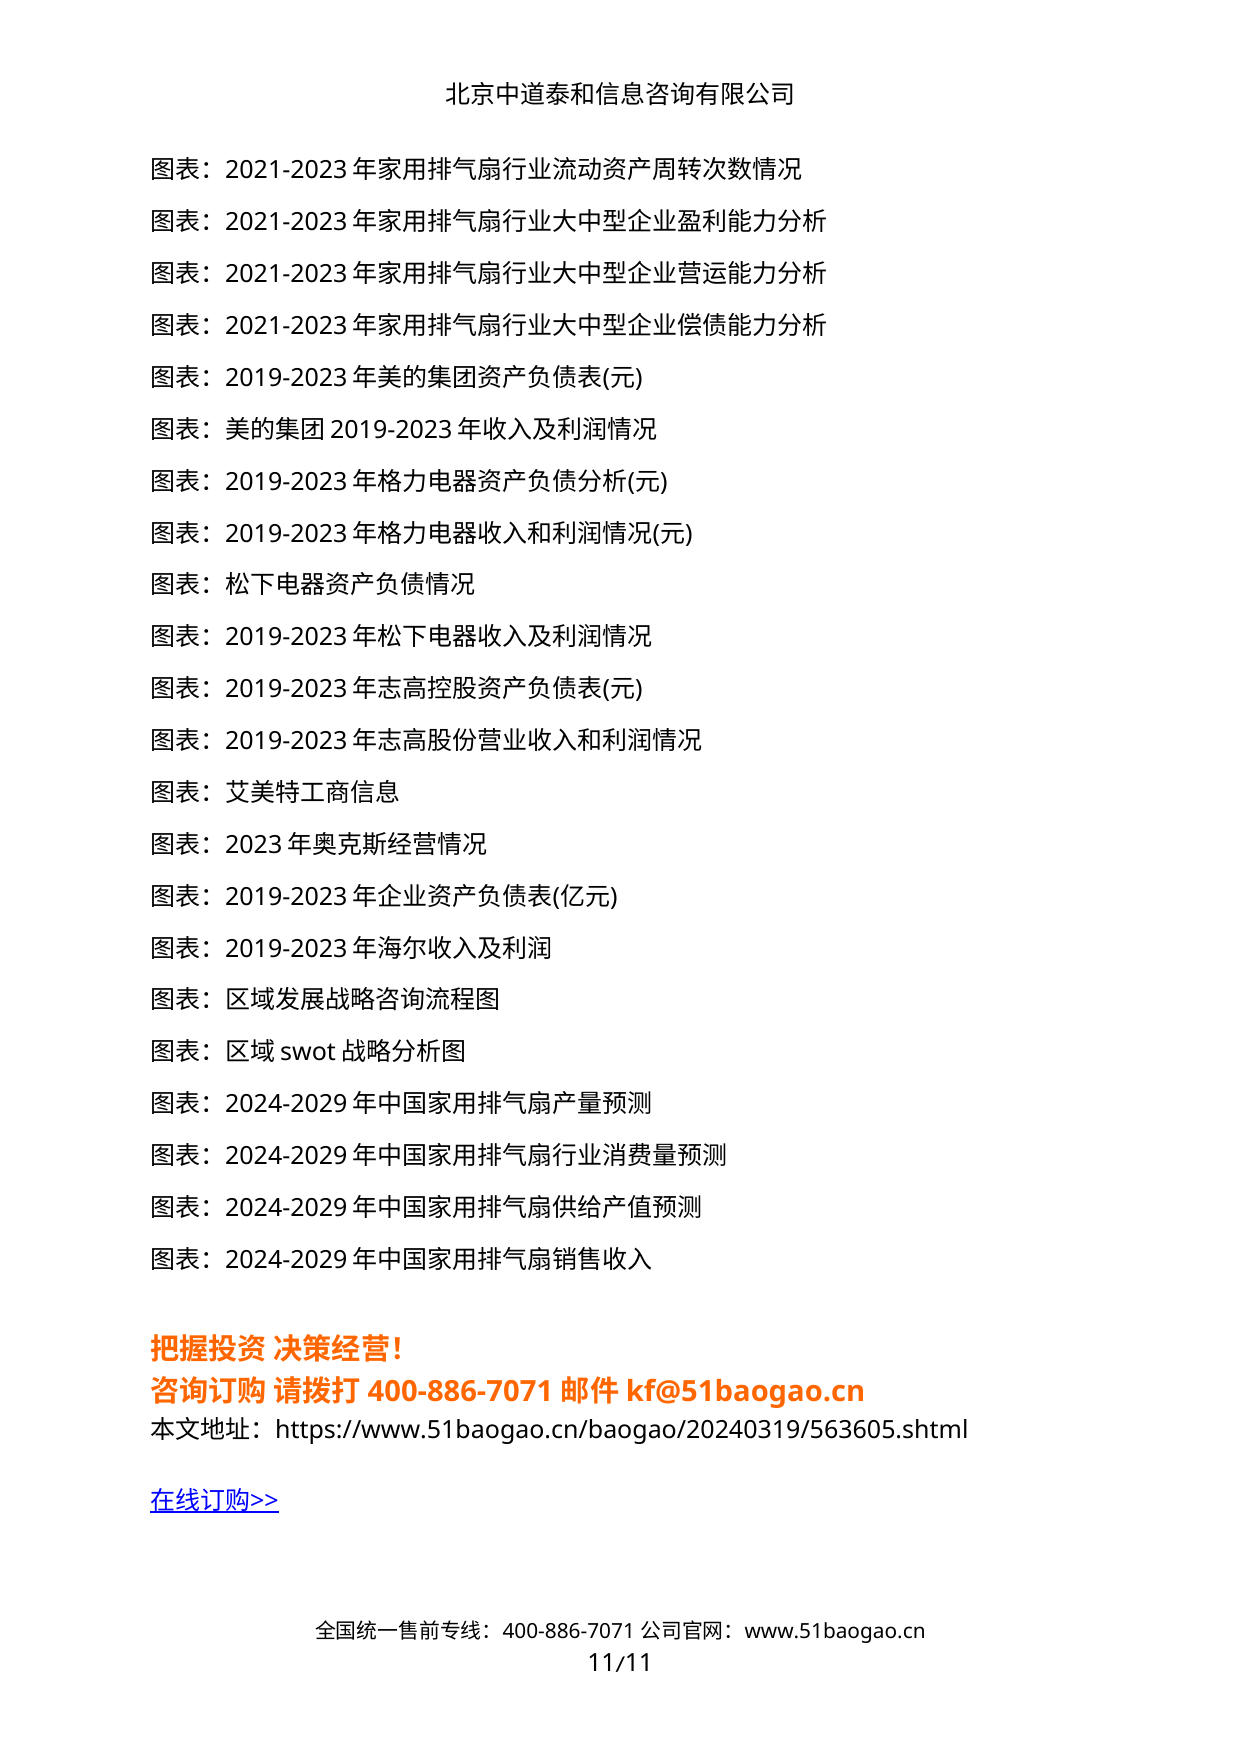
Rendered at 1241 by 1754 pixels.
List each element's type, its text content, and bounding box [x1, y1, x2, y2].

text 把握投资 决策经营！咨询订购 请拨打 400-886-7071 邮件 kf@51baogao.cn本文地址：https://www.51baogao.cn/baogao/20240319/563605.shtml [150, 1291, 1090, 1446]
text 图表：艾美特工商信息 [150, 772, 1090, 809]
text 图表：2021-2023年家用排气扇行业大中型企业偿债能力分析 [150, 306, 1090, 342]
text 图表：2019-2023年志高股份营业收入和利润情况 [150, 721, 1090, 757]
text 图表：2019-2023年美的集团资产负债表(元) [150, 357, 1090, 394]
text 图表：松下电器资产负债情况 [150, 565, 1090, 601]
text 图表：2021-2023年家用排气扇行业大中型企业营运能力分析 [150, 254, 1090, 290]
text 图表：区域发展战略咨询流程图 [150, 980, 1090, 1016]
text 图表：2019-2023年志高控股资产负债表(元) [150, 669, 1090, 705]
text 图表：2021-2023年家用排气扇行业大中型企业盈利能力分析 [150, 202, 1090, 238]
text 图表：2024-2029年中国家用排气扇销售收入 [150, 1239, 1090, 1276]
text 图表：2023年奥克斯经营情况 [150, 824, 1090, 861]
text 图表：2021-2023年家用排气扇行业流动资产周转次数情况 [150, 150, 1090, 186]
text 在线订购>> [150, 1446, 1090, 1517]
text 图表：2019-2023年格力电器资产负债分析(元) [150, 461, 1090, 497]
text 图表：2024-2029年中国家用排气扇供给产值预测 [150, 1187, 1090, 1224]
text 图表：区域swot战略分析图 [150, 1032, 1090, 1068]
text 图表：2024-2029年中国家用排气扇产量预测 [150, 1084, 1090, 1120]
text 图表：2024-2029年中国家用排气扇行业消费量预测 [150, 1136, 1090, 1172]
text 图表：2019-2023年松下电器收入及利润情况 [150, 617, 1090, 653]
text 图表：2019-2023年格力电器收入和利润情况(元) [150, 513, 1090, 549]
text 图表：2019-2023年海尔收入及利润 [150, 928, 1090, 964]
text 图表：2019-2023年企业资产负债表(亿元) [150, 876, 1090, 912]
text 图表：美的集团2019-2023年收入及利润情况 [150, 409, 1090, 446]
